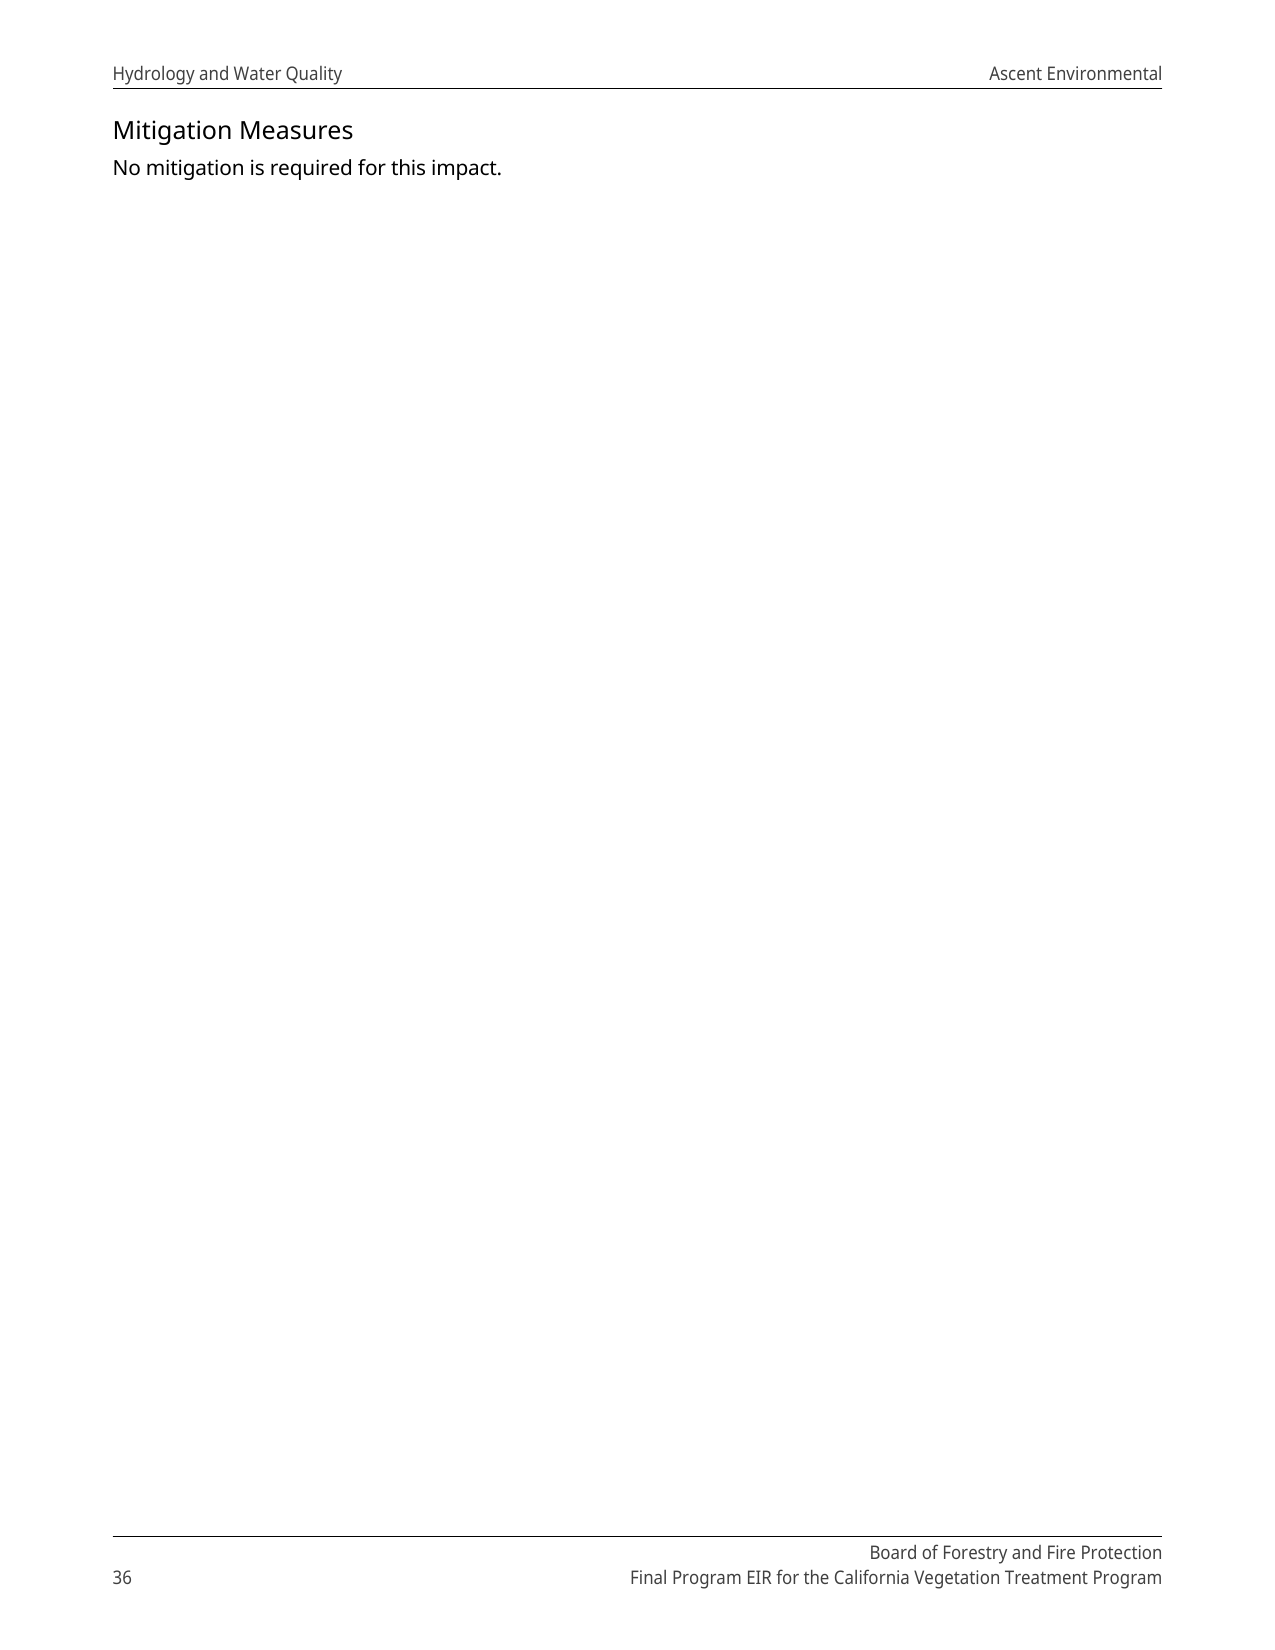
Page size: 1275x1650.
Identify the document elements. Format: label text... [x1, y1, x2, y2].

text No mitigation is required for this impact. [112, 153, 1162, 181]
subtitle Mitigation Measures [112, 112, 1162, 147]
